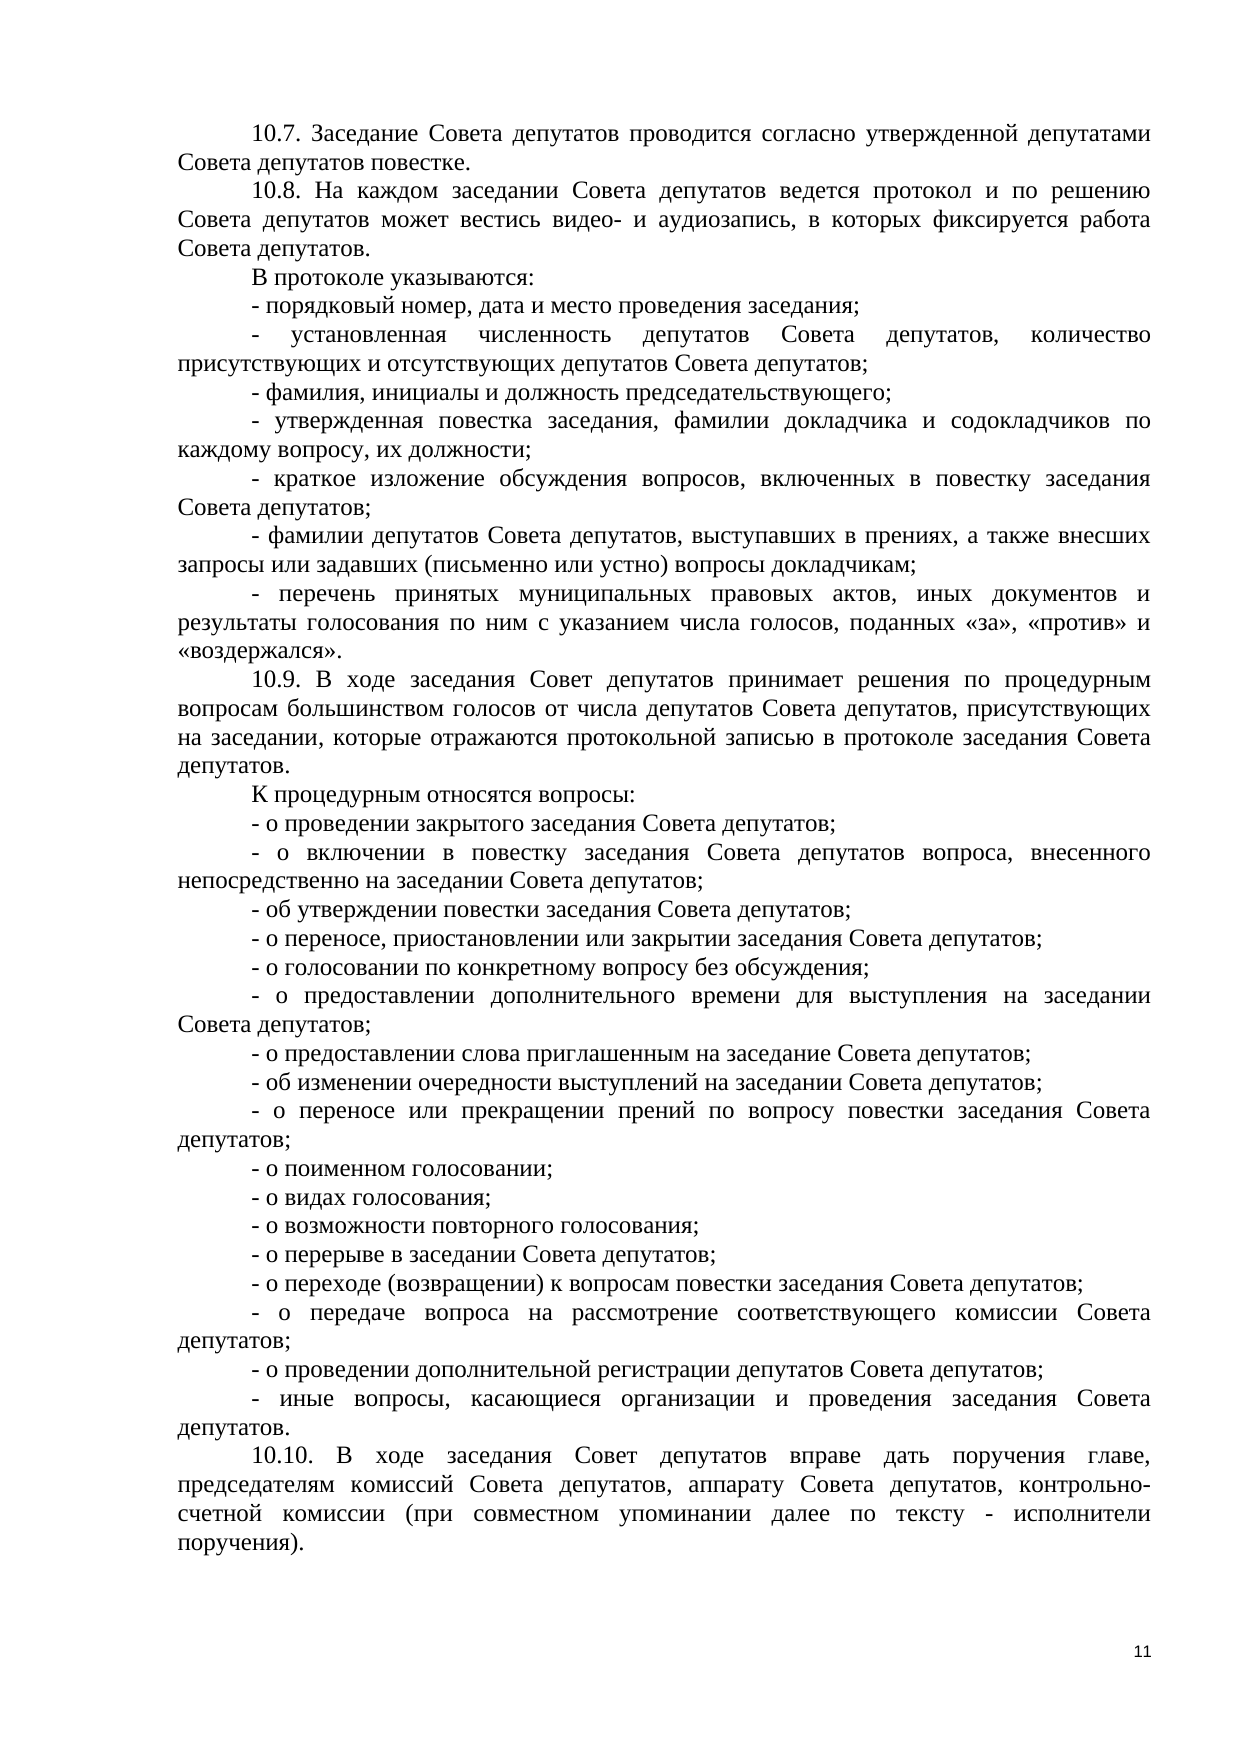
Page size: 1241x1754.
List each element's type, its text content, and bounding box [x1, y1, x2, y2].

text 10.9. В ходе заседания Совет депутатов принимает решения по процедурным вопросам большинством голосов от числа депутатов Совета депутатов, присутствующих на заседании, которые отражаются протокольной записью в протоколе заседания Совета депутатов. [177, 664, 1152, 779]
text - о проведении дополнительной регистрации депутатов Совета депутатов; [177, 1354, 1152, 1383]
text - о переносе или прекращении прений по вопросу повестки заседания Совета депутатов; [177, 1096, 1152, 1153]
text 10.8. На каждом заседании Совета депутатов ведется протокол и по решению Совета депутатов может вестись видео- и аудиозапись, в которых фиксируется работа Совета депутатов. [177, 176, 1152, 262]
text - о переносе, приостановлении или закрытии заседания Совета депутатов; [177, 923, 1152, 952]
text 10.10. В ходе заседания Совет депутатов вправе дать поручения главе, председателям комиссий Совета депутатов, аппарату Совета депутатов, контрольно-счетной комиссии (при совместном упоминании далее по тексту - исполнители поручения). [177, 1441, 1152, 1556]
text - порядковый номер, дата и место проведения заседания; [177, 291, 1152, 319]
text - иные вопросы, касающиеся организации и проведения заседания Совета депутатов. [177, 1383, 1152, 1441]
text - о предоставлении дополнительного времени для выступления на заседании Совета депутатов; [177, 981, 1152, 1038]
text - о возможности повторного голосования; [177, 1211, 1152, 1239]
text К процедурным относятся вопросы: [177, 779, 1152, 808]
text - о предоставлении слова приглашенным на заседание Совета депутатов; [177, 1038, 1152, 1067]
text - о голосовании по конкретному вопросу без обсуждения; [177, 952, 1152, 981]
text - перечень принятых муниципальных правовых актов, иных документов и результаты голосования по ним с указанием числа голосов, поданных «за», «против» и «воздержался». [177, 578, 1152, 664]
text 10.7. Заседание Совета депутатов проводится согласно утвержденной депутатами Совета депутатов повестке. [177, 118, 1152, 176]
text В протоколе указываются: [177, 262, 1152, 291]
text - о переходе (возвращении) к вопросам повестки заседания Совета депутатов; [177, 1268, 1152, 1297]
text - фамилии депутатов Совета депутатов, выступавших в прениях, а также внесших запросы или задавших (письменно или устно) вопросы докладчикам; [177, 521, 1152, 578]
text - фамилия, инициалы и должность председательствующего; [177, 377, 1152, 406]
text - о видах голосования; [177, 1182, 1152, 1211]
text - о включении в повестку заседания Совета депутатов вопроса, внесенного непосредственно на заседании Совета депутатов; [177, 837, 1152, 894]
text - утвержденная повестка заседания, фамилии докладчика и содокладчиков по каждому вопросу, их должности; [177, 406, 1152, 463]
text - о передаче вопроса на рассмотрение соответствующего комиссии Совета депутатов; [177, 1297, 1152, 1354]
text - краткое изложение обсуждения вопросов, включенных в повестку заседания Совета депутатов; [177, 463, 1152, 521]
text - о перерыве в заседании Совета депутатов; [177, 1239, 1152, 1268]
text - установленная численность депутатов Совета депутатов, количество присутствующих и отсутствующих депутатов Совета депутатов; [177, 319, 1152, 377]
text - об утверждении повестки заседания Совета депутатов; [177, 894, 1152, 923]
text - о поименном голосовании; [177, 1153, 1152, 1182]
text - о проведении закрытого заседания Совета депутатов; [177, 808, 1152, 837]
text - об изменении очередности выступлений на заседании Совета депутатов; [177, 1067, 1152, 1096]
